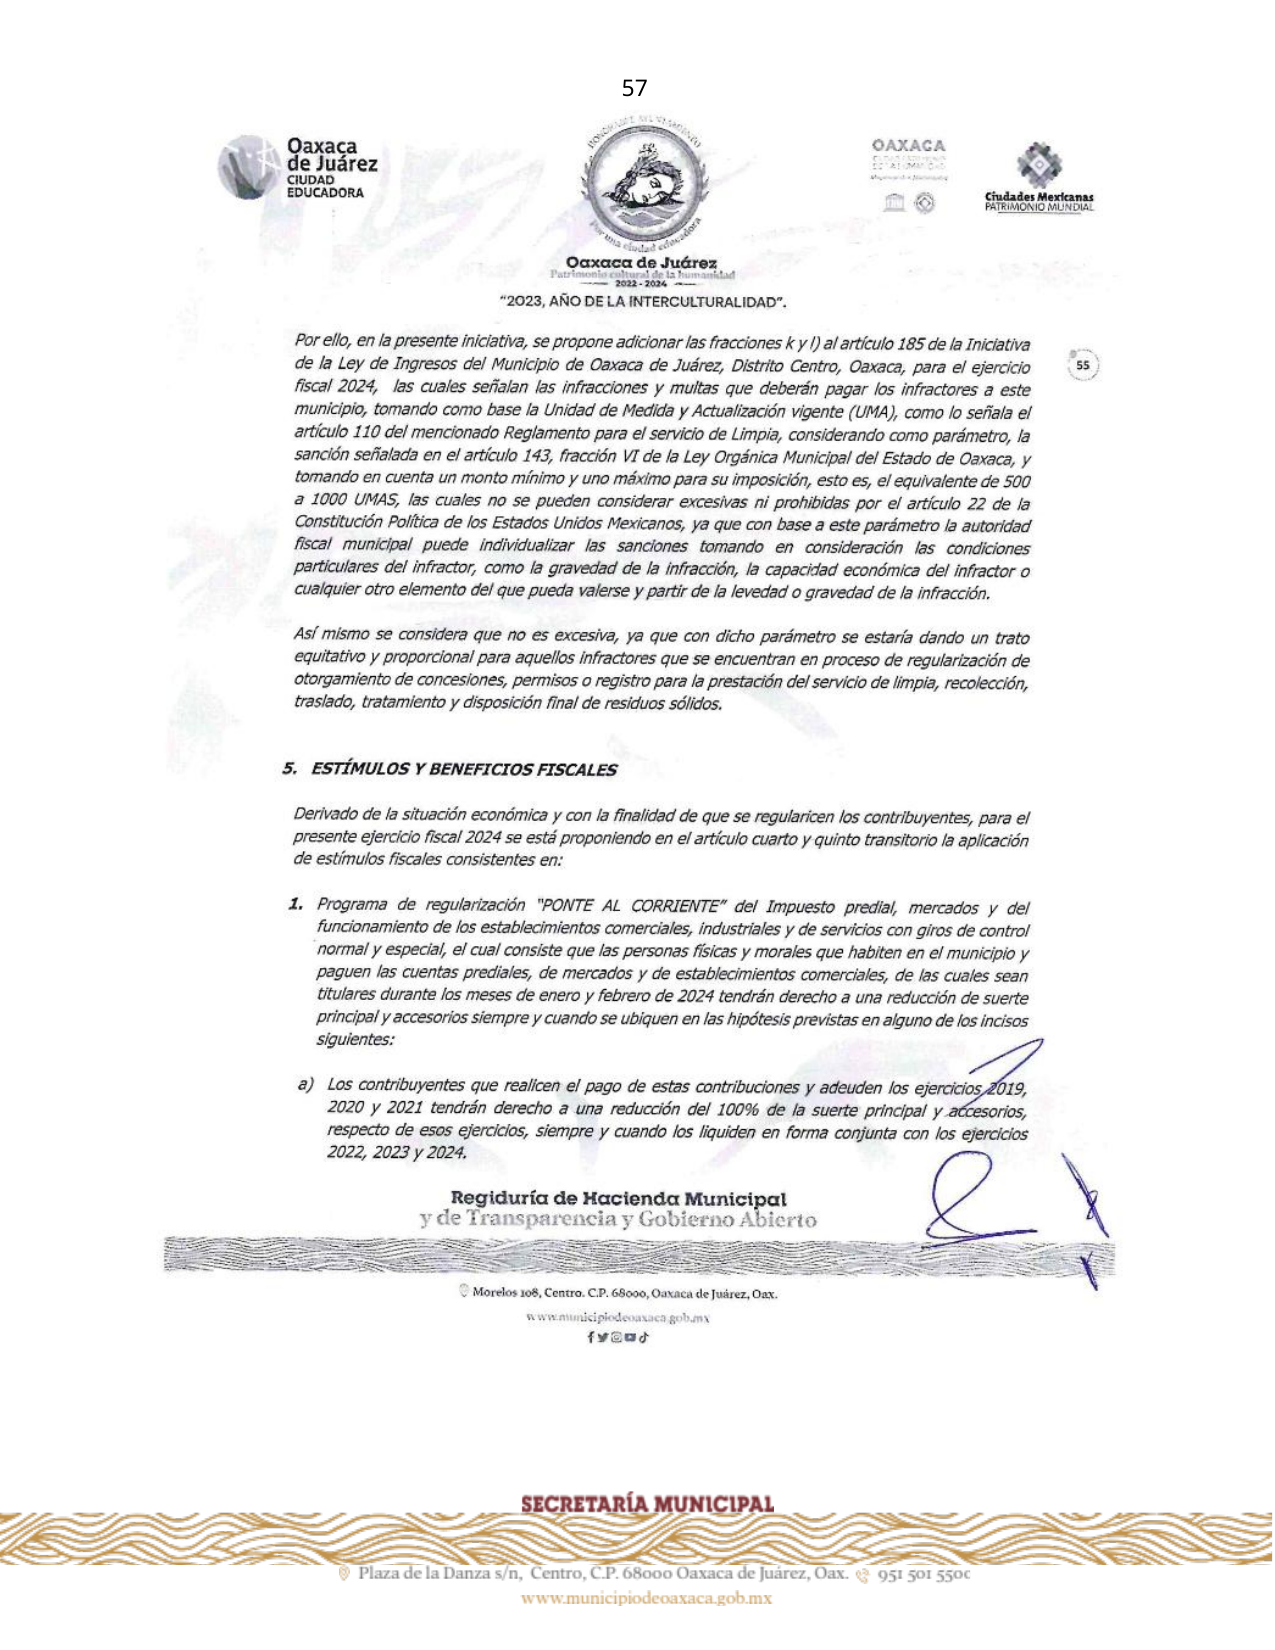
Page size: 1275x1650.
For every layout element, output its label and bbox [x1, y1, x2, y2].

picture [147, 100, 1142, 1386]
